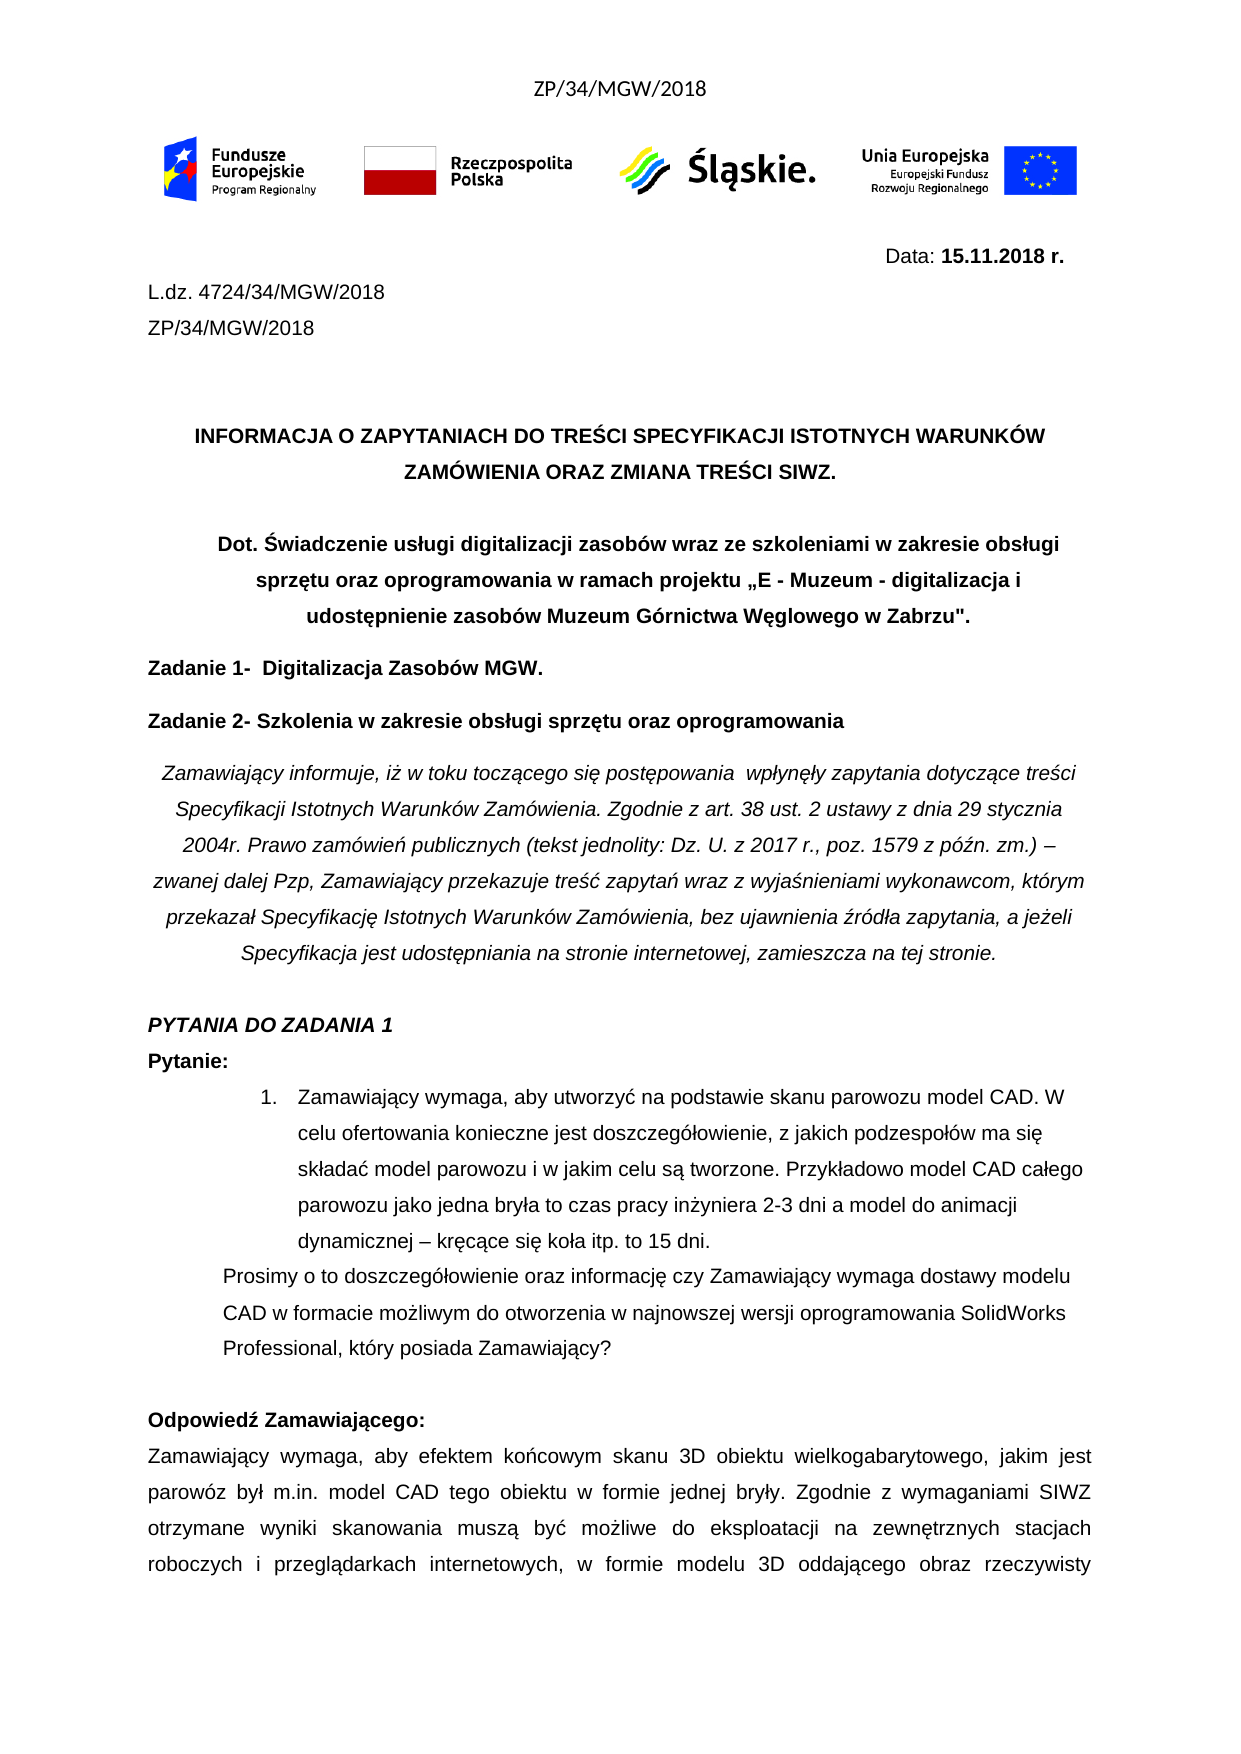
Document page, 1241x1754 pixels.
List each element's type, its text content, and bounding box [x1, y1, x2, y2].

text Data: 15.11.2018 r. [148, 243, 1092, 267]
text Odpowiedź Zamawiającego: [148, 1408, 1092, 1432]
text INFORMACJA O ZAPYTANIACH DO TREŚCI SPECYFIKACJI ISTOTNYCH WARUNKÓW ZAMÓWIENIA ORAZ ZMIANA TREŚCI SIWZ. [148, 424, 1092, 484]
text Zadanie 1- Digitalizacja Zasobów MGW. [148, 656, 1092, 680]
list Zamawiający wymaga, aby utworzyć na podstawie skanu parowozu model CAD. W celu ofertowania konieczne jest doszczegółowienie, z jakich podzespołów ma się składać model parowozu i w jakim celu są tworzone. Przykładowo model CAD całego parowozu jako jedna bryła to czas pracy inżyniera 2-3 dni a model do animacji dynamicznej – kręcące się koła itp. to 15 dni. [260, 1085, 1092, 1252]
text Pytanie: [148, 1049, 1092, 1073]
text Zadanie 2- Szkolenia w zakresie obsługi sprzętu oraz oprogramowania [148, 709, 1092, 733]
text L.dz. 4724/34/MGW/2018 [148, 280, 1092, 304]
text Dot. Świadczenie usługi digitalizacji zasobów wraz ze szkoleniami w zakresie obsługi sprzętu oraz oprogramowania w ramach projektu „E - Muzeum - digitalizacja i udostępnienie zasobów Muzeum Górnictwa Węglowego w Zabrzu". [185, 532, 1092, 627]
text ZP/34/MGW/2018 [148, 316, 1092, 340]
text PYTANIA DO ZADANIA 1 [148, 1013, 1092, 1037]
picture [148, 120, 1092, 216]
text Zamawiający informuje, iż w toku toczącego się postępowania wpłynęły zapytania dotyczące treści Specyfikacji Istotnych Warunków Zamówienia. Zgodnie z art. 38 ust. 2 ustawy z dnia 29 stycznia 2004r. Prawo zamówień publicznych (tekst jednolity: Dz. U. z 2017 r., poz. 1579 z późn. zm.) – zwanej dalej Pzp, Zamawiający przekazuje treść zapytań wraz z wyjaśnieniami wykonawcom, którym przekazał Specyfikację Istotnych Warunków Zamówienia, bez ujawnienia źródła zapytania, a jeżeli Specyfikacja jest udostępniania na stronie internetowej, zamieszcza na tej stronie. [148, 761, 1092, 965]
text Prosimy o to doszczegółowienie oraz informację czy Zamawiający wymaga dostawy modelu CAD w formacie możliwym do otworzenia w najnowszej wersji oprogramowania SolidWorks Professional, który posiada Zamawiający? [223, 1264, 1092, 1360]
